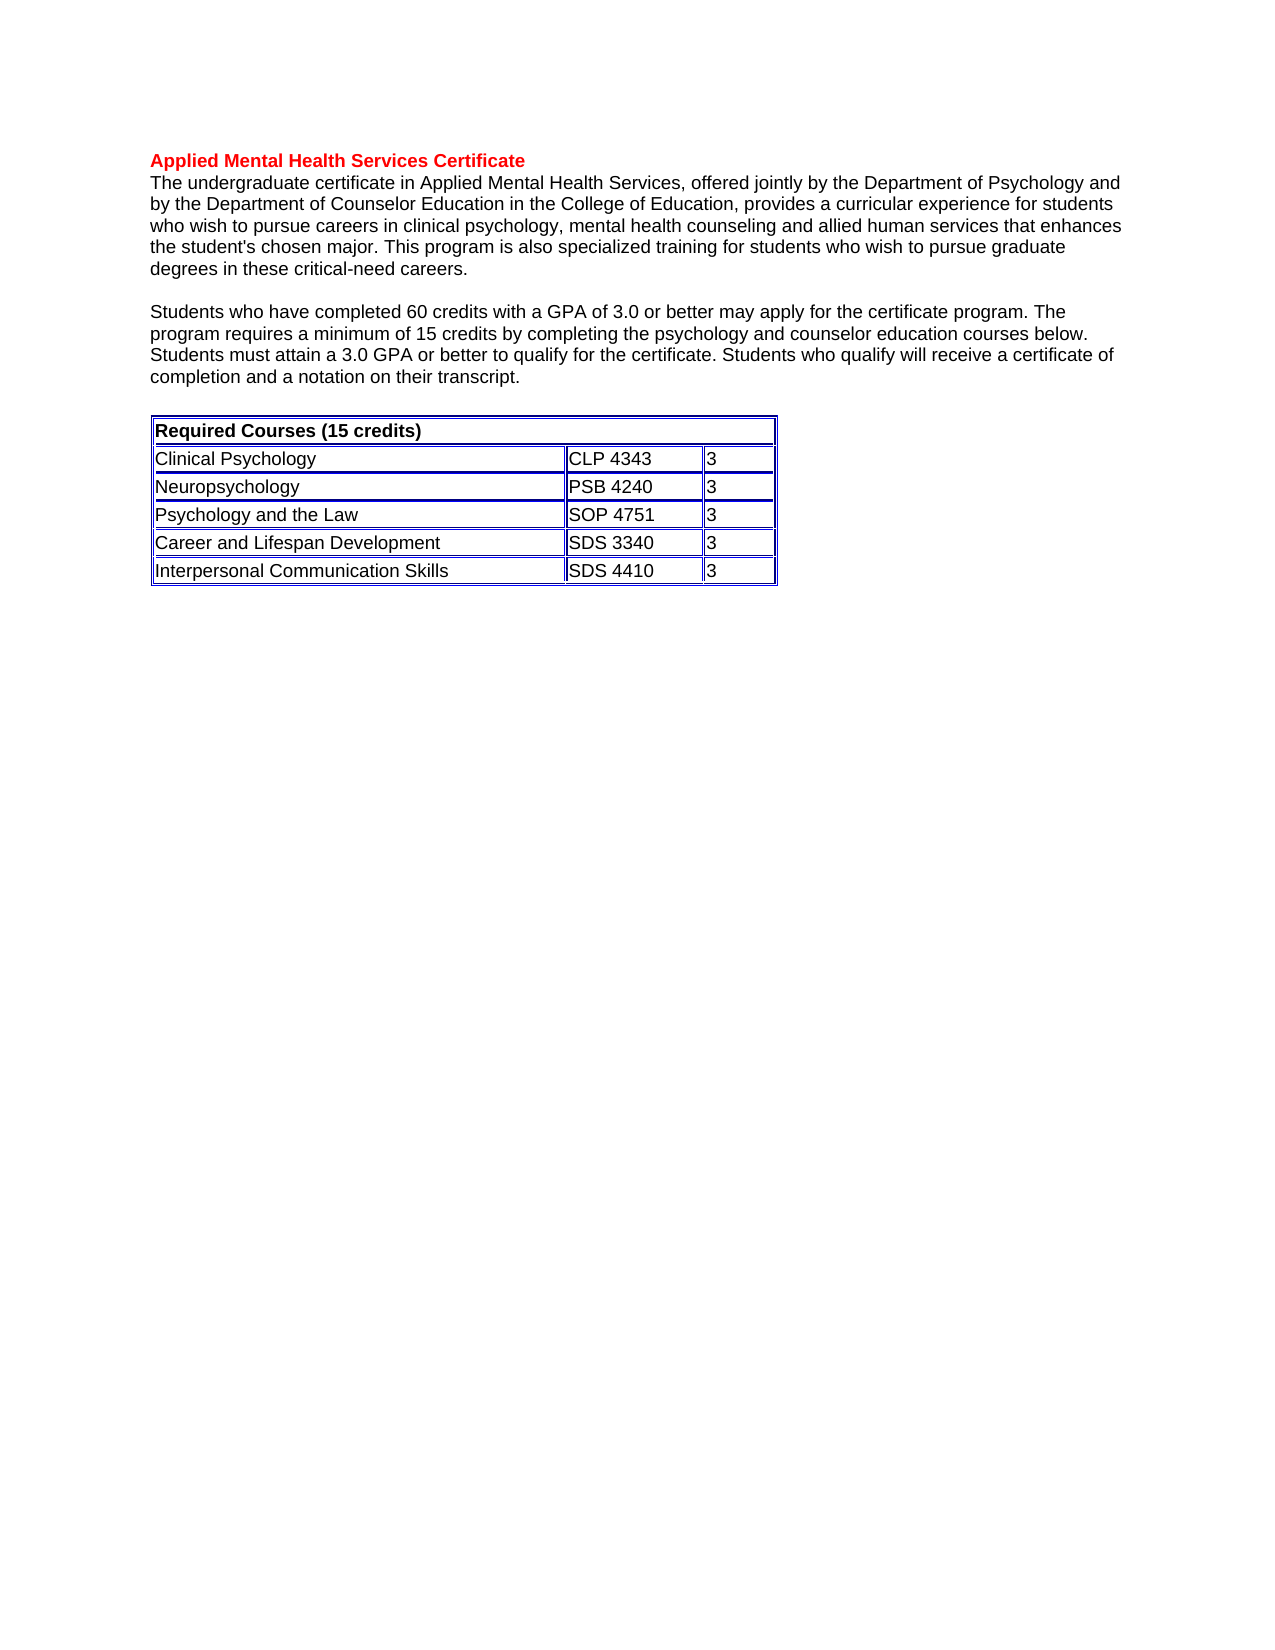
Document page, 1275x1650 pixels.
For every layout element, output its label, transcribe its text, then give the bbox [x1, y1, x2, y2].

table_cell 3 [704, 555, 776, 583]
table_cell CLP 4343 [568, 447, 702, 471]
table_cell SDS 3340 [568, 530, 702, 555]
table_cell SDS 4410 [566, 558, 704, 583]
table_header Required Courses (15 credits) [154, 419, 774, 443]
table_cell 3 [705, 499, 774, 527]
table_cell 3 [705, 443, 775, 471]
table_cell Interpersonal Communication Skills [152, 555, 566, 583]
table_cell PSB 4240 [568, 474, 702, 499]
table_cell SOP 4751 [568, 502, 702, 527]
table_cell Psychology and the Law [154, 499, 564, 527]
table_cell Clinical Psychology [154, 443, 564, 471]
table_cell 3 [705, 471, 774, 499]
text Applied Mental Health Services Certificate The undergraduate certificate in Applied Mental Health Services, offered jointly by the Department of Psychology and by the Department of Counselor Education in the College of Education, provides a curricular experience for students who wish to pursue careers in clinical psychology, mental health counseling and allied human services that enhances the student's chosen major. This program is also specialized training for students who wish to pursue graduate degrees in these critical-need careers. Students who have completed 60 credits with a GPA of 3.0 or better may apply for the certificate program. The program requires a minimum of 15 credits by completing the psychology and counselor education courses below. Students must attain a 3.0 GPA or better to qualify for the certificate. Students who qualify will receive a certificate of completion and a notation on their transcript. [150, 150, 1125, 415]
table_cell Career and Lifespan Development [152, 527, 566, 555]
table_cell 3 [704, 527, 776, 555]
table_cell Neuropsychology [154, 471, 564, 499]
